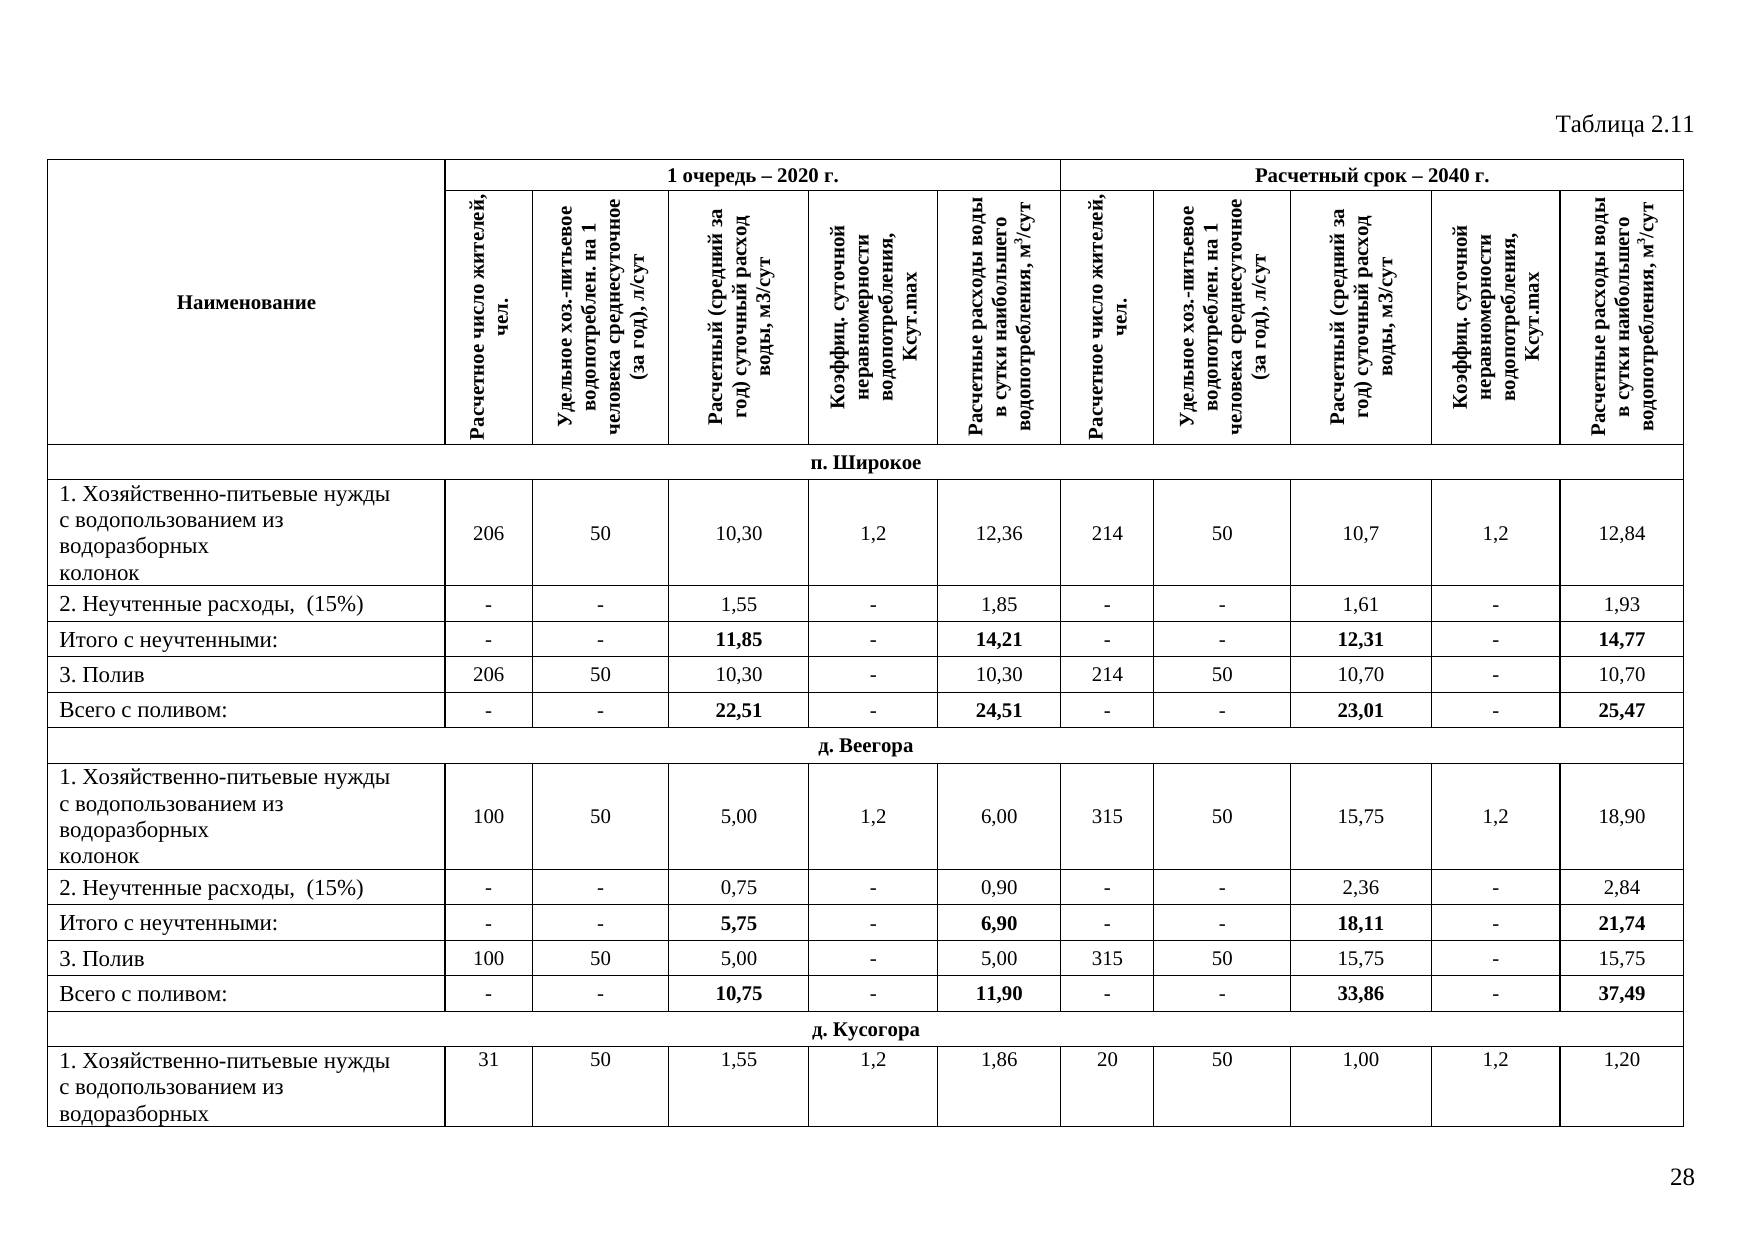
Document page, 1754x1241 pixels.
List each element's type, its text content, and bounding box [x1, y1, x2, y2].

table_cell 37,49 [1561, 976, 1683, 1011]
table_cell - [1432, 622, 1559, 656]
table_cell 214 [1061, 480, 1153, 585]
table_cell 1,2 [1432, 1047, 1559, 1126]
table_header Расчетный срок – 2040 г. [1061, 160, 1683, 190]
table_cell 15,75 [1561, 941, 1683, 975]
table_cell 3. Полив [48, 941, 444, 975]
table_cell 50 [533, 657, 668, 692]
table_cell Всего с поливом: [48, 693, 444, 727]
table_cell 14,77 [1561, 622, 1683, 656]
table_cell 50 [533, 764, 668, 869]
table_cell - [809, 622, 937, 656]
table_cell Расчетный (средний за год) суточный расход воды, м3/сут [1291, 191, 1431, 443]
table_cell - [1432, 586, 1559, 621]
table_cell 12,31 [1291, 622, 1431, 656]
table_cell 1,00 [1291, 1047, 1431, 1126]
table_cell Расчетное число жителей, чел. [446, 191, 532, 443]
table_cell - [1154, 622, 1290, 656]
table_cell 10,30 [669, 657, 808, 692]
table_cell 12,36 [938, 480, 1060, 585]
table_cell - [446, 586, 532, 621]
table_cell 12,84 [1561, 480, 1683, 585]
table_cell - [533, 693, 668, 727]
table_cell - [1061, 622, 1153, 656]
table_cell 5,75 [669, 905, 808, 940]
table_cell 18,11 [1291, 905, 1431, 940]
table_cell 1,2 [1432, 764, 1559, 869]
table_cell 0,90 [938, 870, 1060, 904]
table_cell - [1061, 976, 1153, 1011]
table_cell - [533, 976, 668, 1011]
table_cell - [446, 622, 532, 656]
table_cell Коэффиц. суточной неравномерности водопотребления, Kсут.max [1432, 191, 1559, 443]
table_cell 50 [1154, 1047, 1290, 1126]
table_cell 100 [446, 764, 532, 869]
table_cell 1. Хозяйственно-питьевые нужды с водопользованием из водоразборных колонок [48, 1047, 444, 1126]
table_cell 18,90 [1561, 764, 1683, 869]
table_cell 0,75 [669, 870, 808, 904]
table_cell 1,61 [1291, 586, 1431, 621]
table_cell - [809, 976, 937, 1011]
table_cell 5,00 [669, 941, 808, 975]
table_cell 14,21 [938, 622, 1060, 656]
table_cell 315 [1061, 941, 1153, 975]
table_cell 50 [533, 480, 668, 585]
table_header Наименование [48, 160, 444, 443]
table_cell 1,20 [1561, 1047, 1683, 1126]
table_cell 10,30 [669, 480, 808, 585]
table_cell 50 [1154, 941, 1290, 975]
table_cell 3. Полив [48, 657, 444, 692]
table_cell - [1432, 693, 1559, 727]
table_cell - [1154, 870, 1290, 904]
table_cell 10,7 [1291, 480, 1431, 585]
table_cell 1. Хозяйственно-питьевые нужды с водопользованием из водоразборных колонок [48, 480, 444, 585]
table_cell - [1154, 586, 1290, 621]
table_cell 24,51 [938, 693, 1060, 727]
table_cell 23,01 [1291, 693, 1431, 727]
table_cell 31 [446, 1047, 532, 1126]
table_cell 214 [1061, 657, 1153, 692]
table_cell 1,2 [809, 1047, 937, 1126]
table_cell - [1061, 870, 1153, 904]
table_cell 1,2 [809, 480, 937, 585]
table_cell 206 [446, 657, 532, 692]
table_cell 50 [1154, 657, 1290, 692]
table_cell - [533, 870, 668, 904]
table_cell - [446, 870, 532, 904]
table_cell 2,36 [1291, 870, 1431, 904]
table_cell 15,75 [1291, 941, 1431, 975]
table_cell - [1061, 693, 1153, 727]
table_cell 22,51 [669, 693, 808, 727]
table_cell 315 [1061, 764, 1153, 869]
table_cell 50 [533, 1047, 668, 1126]
table_cell 50 [533, 941, 668, 975]
table_cell 50 [1154, 480, 1290, 585]
table_cell 10,30 [938, 657, 1060, 692]
table_cell - [533, 622, 668, 656]
text Таблица 2.11 [59, 109, 1695, 138]
table_cell Расчетное число жителей, чел. [1061, 191, 1153, 443]
table_cell 11,85 [669, 622, 808, 656]
table_cell 50 [1154, 764, 1290, 869]
table_cell Коэффиц. суточной неравномерности водопотребления, Kсут.max [809, 191, 937, 443]
table_cell - [446, 976, 532, 1011]
table_cell - [1154, 693, 1290, 727]
table_cell Всего с поливом: [48, 976, 444, 1011]
table_cell - [446, 693, 532, 727]
table_cell - [1154, 905, 1290, 940]
table_cell д. Веегора [48, 728, 1683, 762]
table_cell Итого с неучтенными: [48, 905, 444, 940]
table_cell - [809, 905, 937, 940]
table_cell - [1432, 657, 1559, 692]
table_cell Расчетный (средний за год) суточный расход воды, м3/сут [669, 191, 808, 443]
table_cell 5,00 [669, 764, 808, 869]
table_cell Удельное хоз.-питьевое водопотреблен. на 1 человека среднесуточное (за год), л/сут [1154, 191, 1290, 443]
table_cell 206 [446, 480, 532, 585]
table_cell 10,70 [1291, 657, 1431, 692]
table_cell 15,75 [1291, 764, 1431, 869]
table_cell Итого с неучтенными: [48, 622, 444, 656]
table_cell Удельное хоз.-питьевое водопотреблен. на 1 человека среднесуточное (за год), л/сут [533, 191, 668, 443]
table_cell - [1061, 586, 1153, 621]
table_cell - [1061, 905, 1153, 940]
table_cell 100 [446, 941, 532, 975]
table_cell 25,47 [1561, 693, 1683, 727]
table_cell 10,75 [669, 976, 808, 1011]
table_cell - [1432, 905, 1559, 940]
table_cell 11,90 [938, 976, 1060, 1011]
table_cell 1,2 [1432, 480, 1559, 585]
table_cell 33,86 [1291, 976, 1431, 1011]
table_cell - [446, 905, 532, 940]
table_cell 1,85 [938, 586, 1060, 621]
table_cell - [533, 905, 668, 940]
table_cell - [1432, 870, 1559, 904]
table_cell - [1154, 976, 1290, 1011]
table_cell 2. Неучтенные расходы, (15%) [48, 586, 444, 621]
table_cell 20 [1061, 1047, 1153, 1126]
table_cell 6,00 [938, 764, 1060, 869]
table_header 1 очередь – 2020 г. [446, 160, 1060, 190]
table_cell - [809, 941, 937, 975]
table_cell 6,90 [938, 905, 1060, 940]
table_cell 21,74 [1561, 905, 1683, 940]
table_cell 1,55 [669, 1047, 808, 1126]
table_cell - [1432, 976, 1559, 1011]
table_cell 10,70 [1561, 657, 1683, 692]
table_cell 1. Хозяйственно-питьевые нужды с водопользованием из водоразборных колонок [48, 764, 444, 869]
table_cell 2,84 [1561, 870, 1683, 904]
table_cell Расчетные расходы воды в сутки наибольшего водопотребления, м3/сут [938, 191, 1060, 443]
table_cell - [533, 586, 668, 621]
table_cell - [809, 870, 937, 904]
table_cell 5,00 [938, 941, 1060, 975]
table_cell - [809, 657, 937, 692]
table_cell 1,55 [669, 586, 808, 621]
table_cell д. Кусогора [48, 1012, 1683, 1046]
table_cell Расчетные расходы воды в сутки наибольшего водопотребления, м3/сут [1561, 191, 1683, 443]
table_cell - [1432, 941, 1559, 975]
table_cell 1,86 [938, 1047, 1060, 1126]
table_cell 2. Неучтенные расходы, (15%) [48, 870, 444, 904]
table_cell - [809, 586, 937, 621]
table_cell 1,93 [1561, 586, 1683, 621]
table_cell 1,2 [809, 764, 937, 869]
table_cell - [809, 693, 937, 727]
table_cell п. Широкое [48, 445, 1683, 479]
